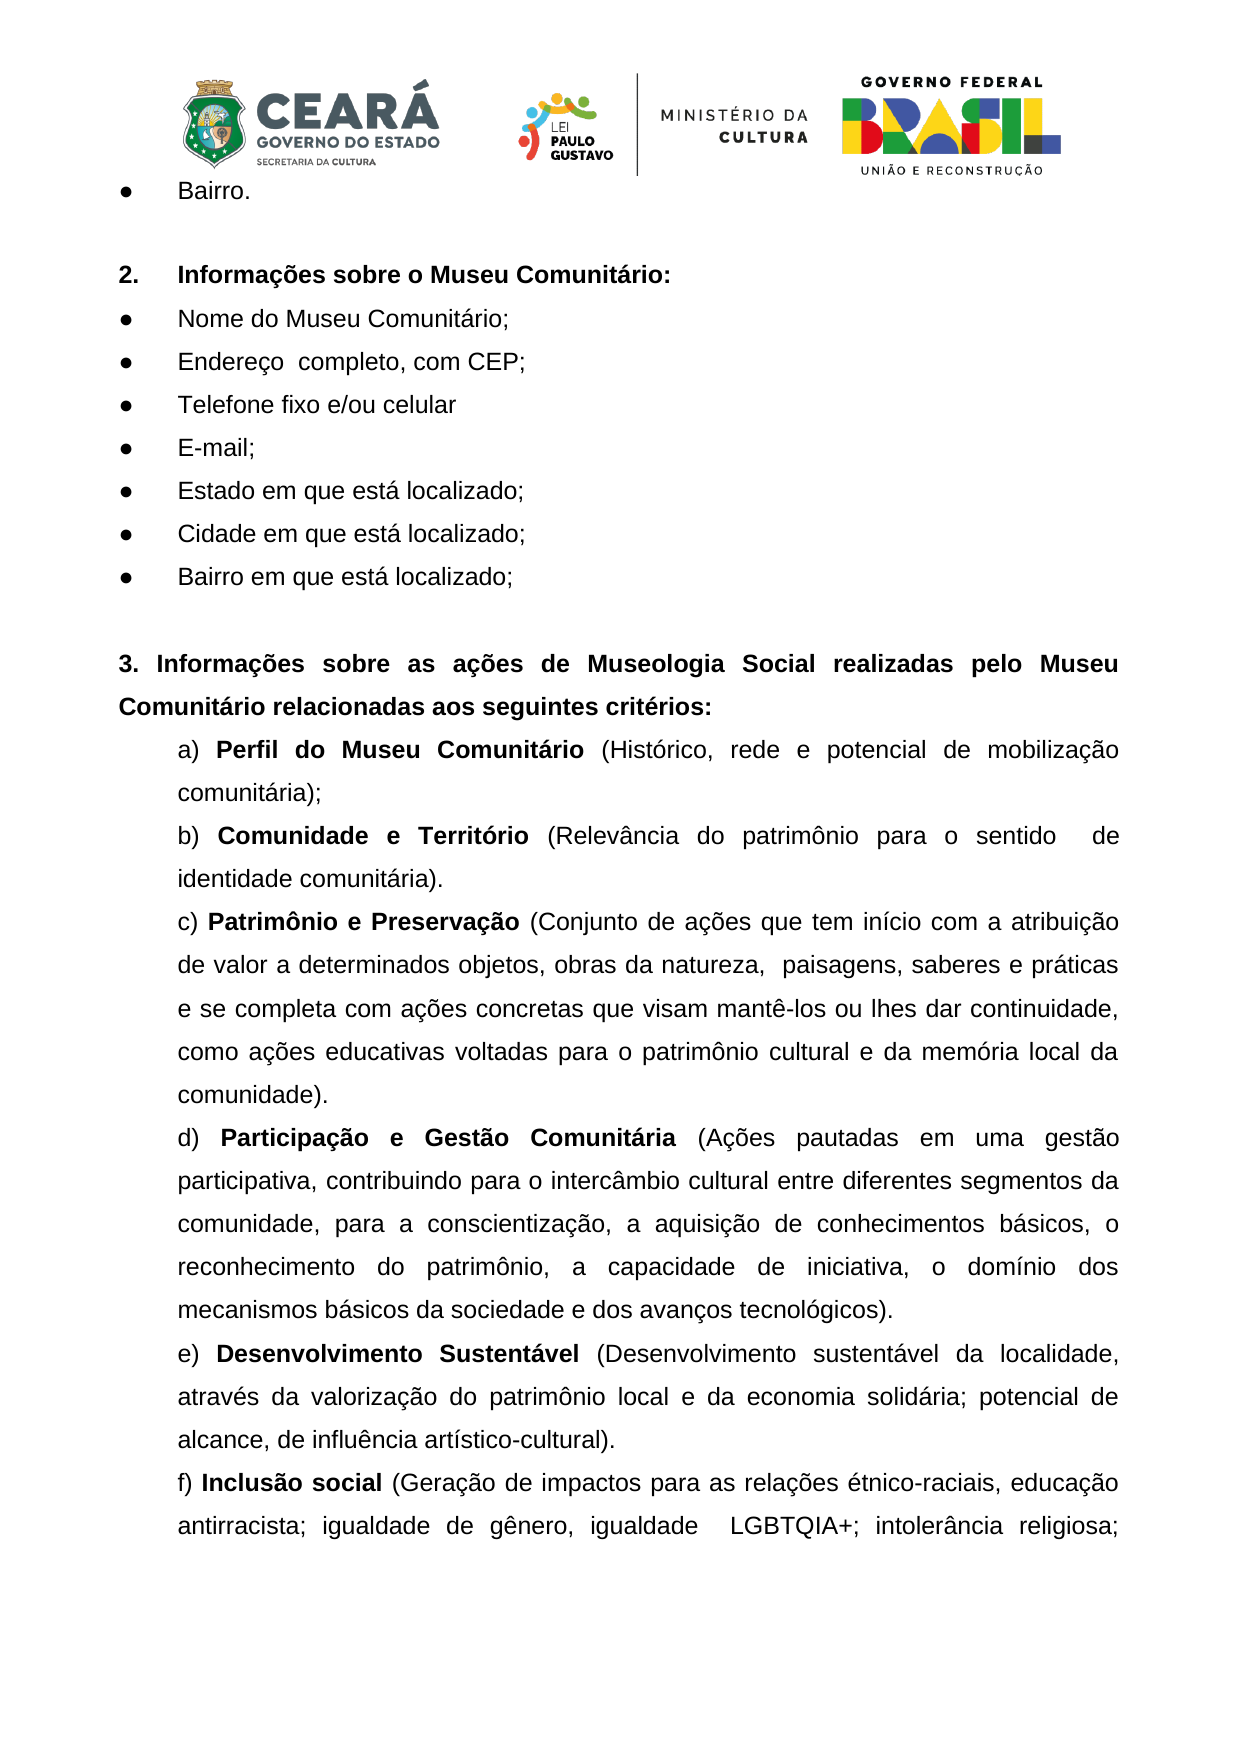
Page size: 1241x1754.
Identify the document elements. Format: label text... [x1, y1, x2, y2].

list Endereço completo, com CEP; [118, 347, 1120, 376]
list Bairro em que está localizado; [118, 562, 1120, 591]
text c) Patrimônio e Preservação (Conjunto de ações que tem início com a atribuição de valor a determinados objetos, obras da natureza, paisagens, saberes e práticas e se completa com ações concretas que visam mantê-los ou lhes dar continuidade, como ações educativas voltadas para o patrimônio cultural e da memória local da comunidade). [177, 907, 1120, 1109]
list Telefone fixo e/ou celular [118, 390, 1120, 419]
text e) Desenvolvimento Sustentável (Desenvolvimento sustentável da localidade, através da valorização do patrimônio local e da economia solidária; potencial de alcance, de influência artístico-cultural). [177, 1339, 1120, 1454]
list Cidade em que está localizado; [118, 519, 1120, 548]
text 3. Informações sobre as ações de Museologia Social realizadas pelo Museu Comunitário relacionadas aos seguintes critérios: [118, 649, 1120, 721]
text b) Comunidade e Território (Relevância do patrimônio para o sentido de identidade comunitária). [177, 821, 1120, 893]
list Informações sobre o Museu Comunitário: [118, 261, 1120, 289]
list Estado em que está localizado; [118, 476, 1120, 505]
list Bairro. [118, 176, 1120, 247]
list Nome do Museu Comunitário; [118, 304, 1120, 332]
text d) Participação e Gestão Comunitária (Ações pautadas em uma gestão participativa, contribuindo para o intercâmbio cultural entre diferentes segmentos da comunidade, para a conscientização, a aquisição de conhecimentos básicos, o reconhecimento do patrimônio, a capacidade de iniciativa, o domínio dos mecanismos básicos da sociedade e dos avanços tecnológicos). [177, 1123, 1120, 1324]
list E-mail; [118, 433, 1120, 462]
picture [177, 73, 1063, 176]
text a) Perfil do Museu Comunitário (Histórico, rede e potencial de mobilização comunitária); [177, 735, 1120, 807]
